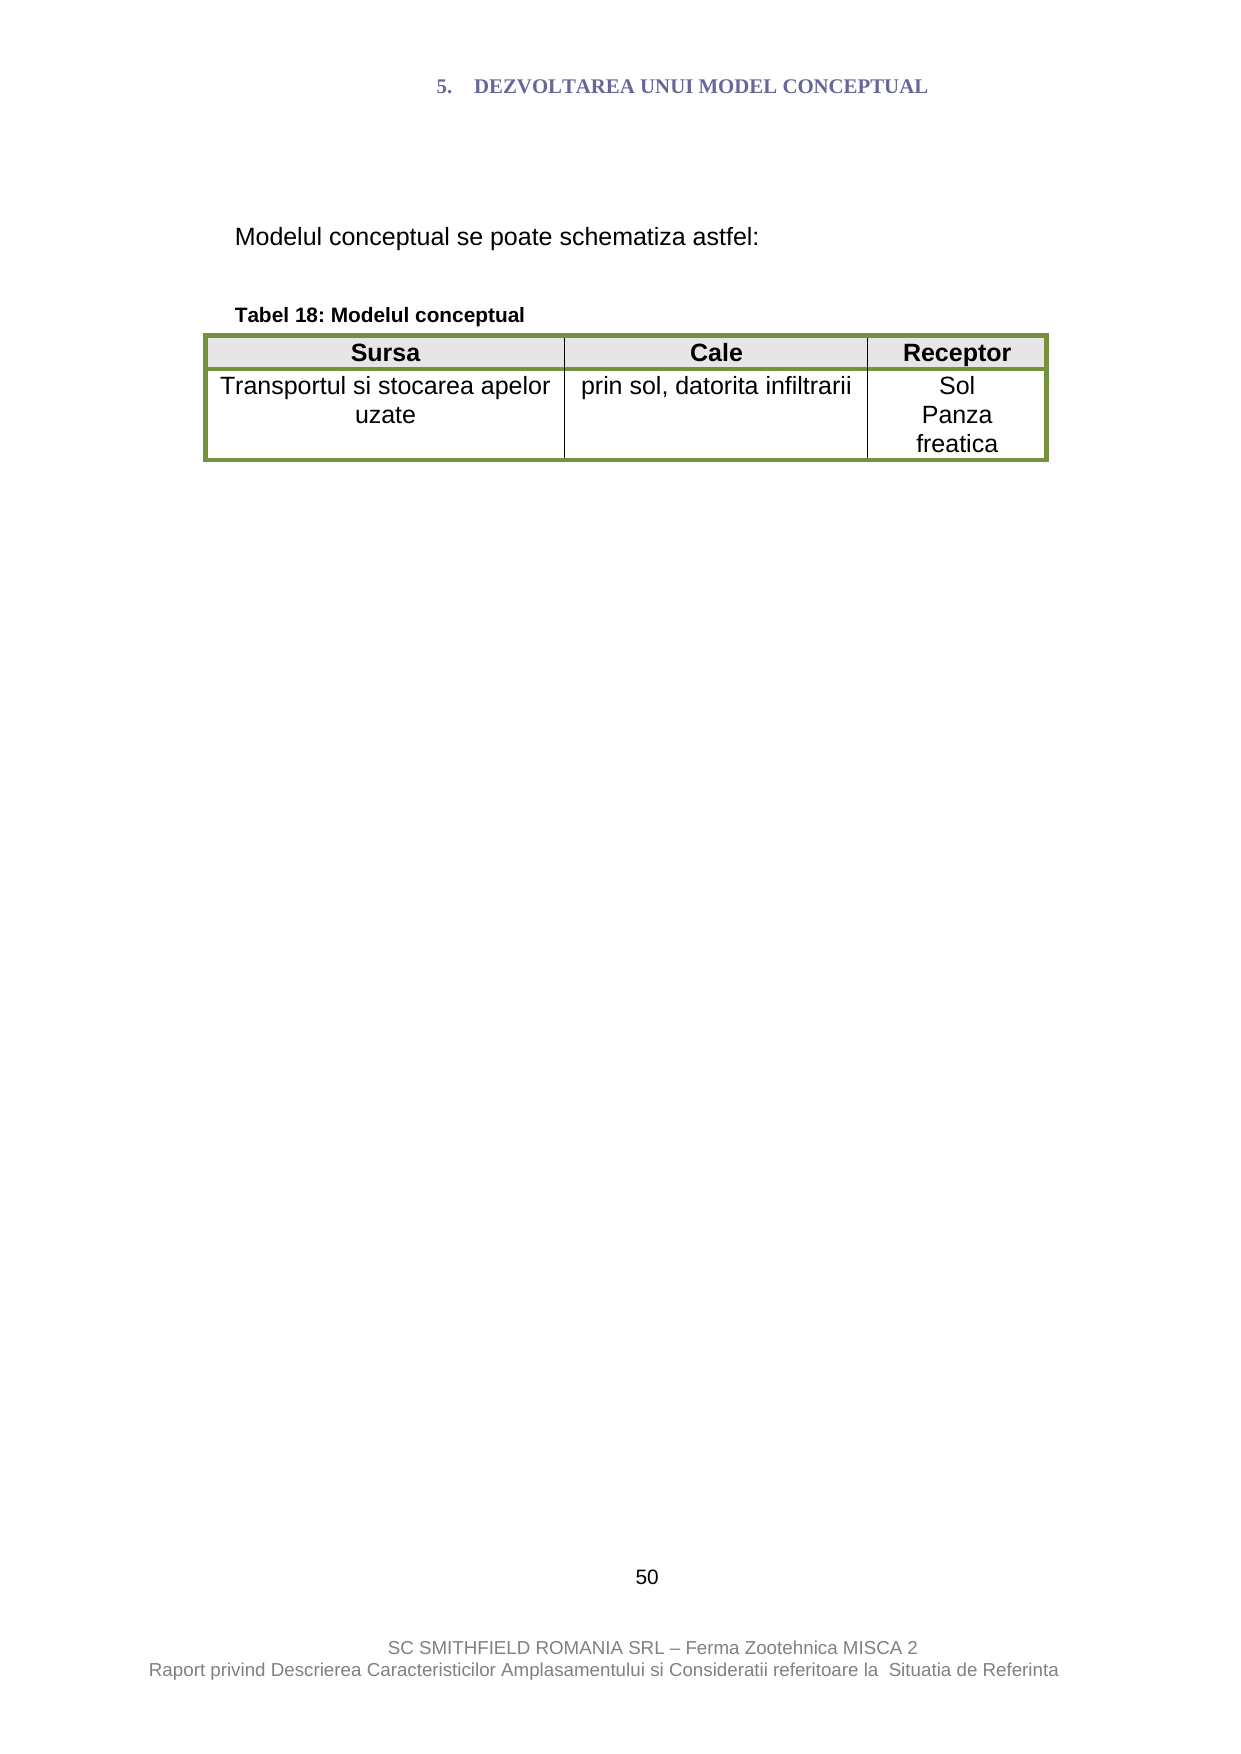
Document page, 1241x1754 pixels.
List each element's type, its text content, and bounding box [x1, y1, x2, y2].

table_header Sursa [208, 338, 564, 367]
table_header Receptor [868, 338, 1044, 367]
text Tabel 18: Modelul conceptual [234, 303, 1092, 327]
table_cell Transportul si stocarea apelor uzate [208, 371, 564, 458]
table_cell prin sol, datorita infiltrarii [565, 371, 867, 458]
table_header Cale [565, 338, 867, 367]
text Modelul conceptual se poate schematiza astfel: [234, 211, 1092, 251]
table_cell Sol Panza freatica [868, 371, 1044, 458]
